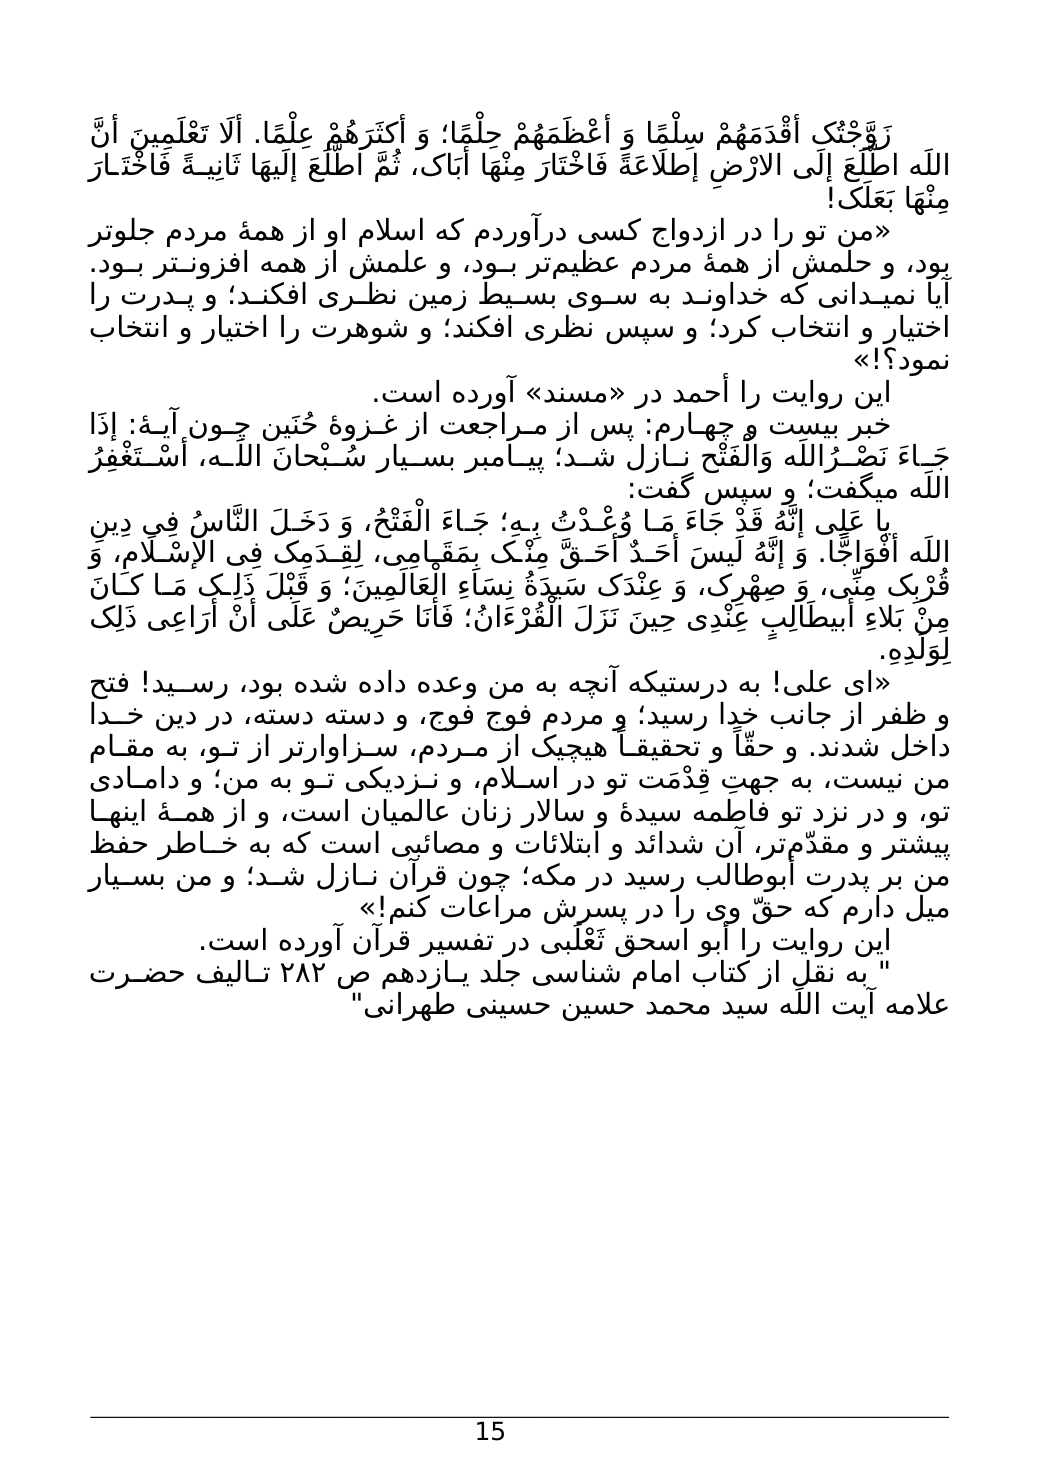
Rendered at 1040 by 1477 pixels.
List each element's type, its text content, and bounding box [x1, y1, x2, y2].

text «ای علی! به‌ درستیکه‌ آنچه‌ به‌ من‌ وعده‌ داده‌ شده‌ بود، رسید! فتح‌ و ظفر از جانب‌ خدا رسید؛ و مردم‌ فوج‌ فوج‌، و دسته‌ دسته‌، در دین‌ خدا داخل‌ شدند. و حقّاً و تحقیقاً هیچیک‌ از مردم‌، سزاوارتر از تو، به‌ مقام‌ من‌ نیست‌، به‌ جهتِ قِدْمَت‌ تو در اسلام‌، و نزدیکی تو به‌ من‌؛ و دامادی تو، و در نزد تو فاطمه‌ سیدۀ و سالار زنان‌ عالمیان‌ است‌، و از همۀ اینها پیشتر و مقدّم‌تر، آن‌ شدائد و ابتلائات‌ و مصائبی است‌ که‌ به‌ خاطر حفظ‌ من‌ بر پدرت‌ أبوطالب‌ رسید در مکه‌؛ چون‌ قرآن‌ نازل‌ شد؛ و من‌ بسیار میل‌ دارم‌ که‌ حقّ وی را در پسرش‌ مراعات‌ کنم‌!» [89, 667, 951, 925]
text این‌ روایت‌ را أبو اسحق‌ ثَعْلَبی در تفسیر قرآن‌ آورده‌ است‌. [89, 925, 951, 957]
text این‌ روایت‌ را أحمد در «مسند» آورده‌ است‌. [89, 376, 951, 408]
text یا عَلِی إنَّهُ قَدْ جَاءَ مَا وُعْدْتُ بِهِ؛ جَاءَ الْفَتْحُ، وَ دَخَلَ النَّاسُ فِی دِینِ اللَه أفْوَاجًّا. وَ إنَّهُ لَیسَ أحَدٌ أحَقَّ مِنْک بِمَقَامِی، لِقِدَمِک فِی الإسْلَامِ، وَ قُرْبِک مِنِّی، وَ صِهْرِک، وَ عِنْدَک سَیدَةُ نِسَاءِ الْعَالَمِینَ؛ وَ قَبْلَ ذَلِک مَا کانَ مِنْ بَلاءِ أبیطَالِبٍ عِنْدِی حِینَ نَزَلَ الْقُرْءَانُ؛ فَأنَا حَرِیصٌ عَلَی أنْ أرَاعِی ذَلِک لِوَلَدِهِ. [89, 505, 951, 667]
text «من‌ تو را در ازدواج‌ کسی درآوردم‌ که‌ اسلام‌ او از همۀ مردم‌ جلوتر بود، و حلمش‌ از همۀ مردم‌ عظیم‌تر بود، و علمش‌ از همه‌ افزونتر بود. آیا نمیدانی که‌ خداوند به‌ سوی بسیط‌ زمین‌ نظری افکند؛ و پدرت‌ را اختیار و انتخاب‌ کرد؛ و سپس‌ نظری افکند؛ و شوهرت‌ را اختیار و انتخاب‌ نمود؟!» [89, 215, 951, 376]
text زَوَّجْتُک أقْدَمَهُمْ سِلْمًا وَ أعْظَمَهُمْ حِلْمًا؛ وَ أکثَرَهُمْ عِلْمًا. ألَا تَعْلَمِینَ أنَّ اللَه اطَّلَعَ إلَی الارْضِ إطلَاعَةً فَاخْتَارَ مِنْهَا أبَاک، ثُمَّ اطَّلَعَ إلَیهَا ثَانِیةً فَاخْتَارَ مِنْهَا بَعَلَک! [89, 118, 951, 215]
text خبر بیست‌ و چهارم‌: پس‌ از مراجعت‌ از غزوۀ حُنَین‌ چون‌ آیۀ: إذَا جَاءَ نَصْرُاللَه وَالْفَتْح‌ نازل‌ شد؛ پیامبر بسیار سُبْحانَ اللَه، أسْتَغْفِرُ اللَه میگفت‌؛ و سپس‌ گفت‌: [89, 408, 951, 505]
text " به نقل از کتاب امام شناسی جلد یازدهم ص ٢٨٢ تالیف حضرت علامه آیت اللَه سید محمد حسین حسینی طهرانی" [89, 957, 951, 1021]
